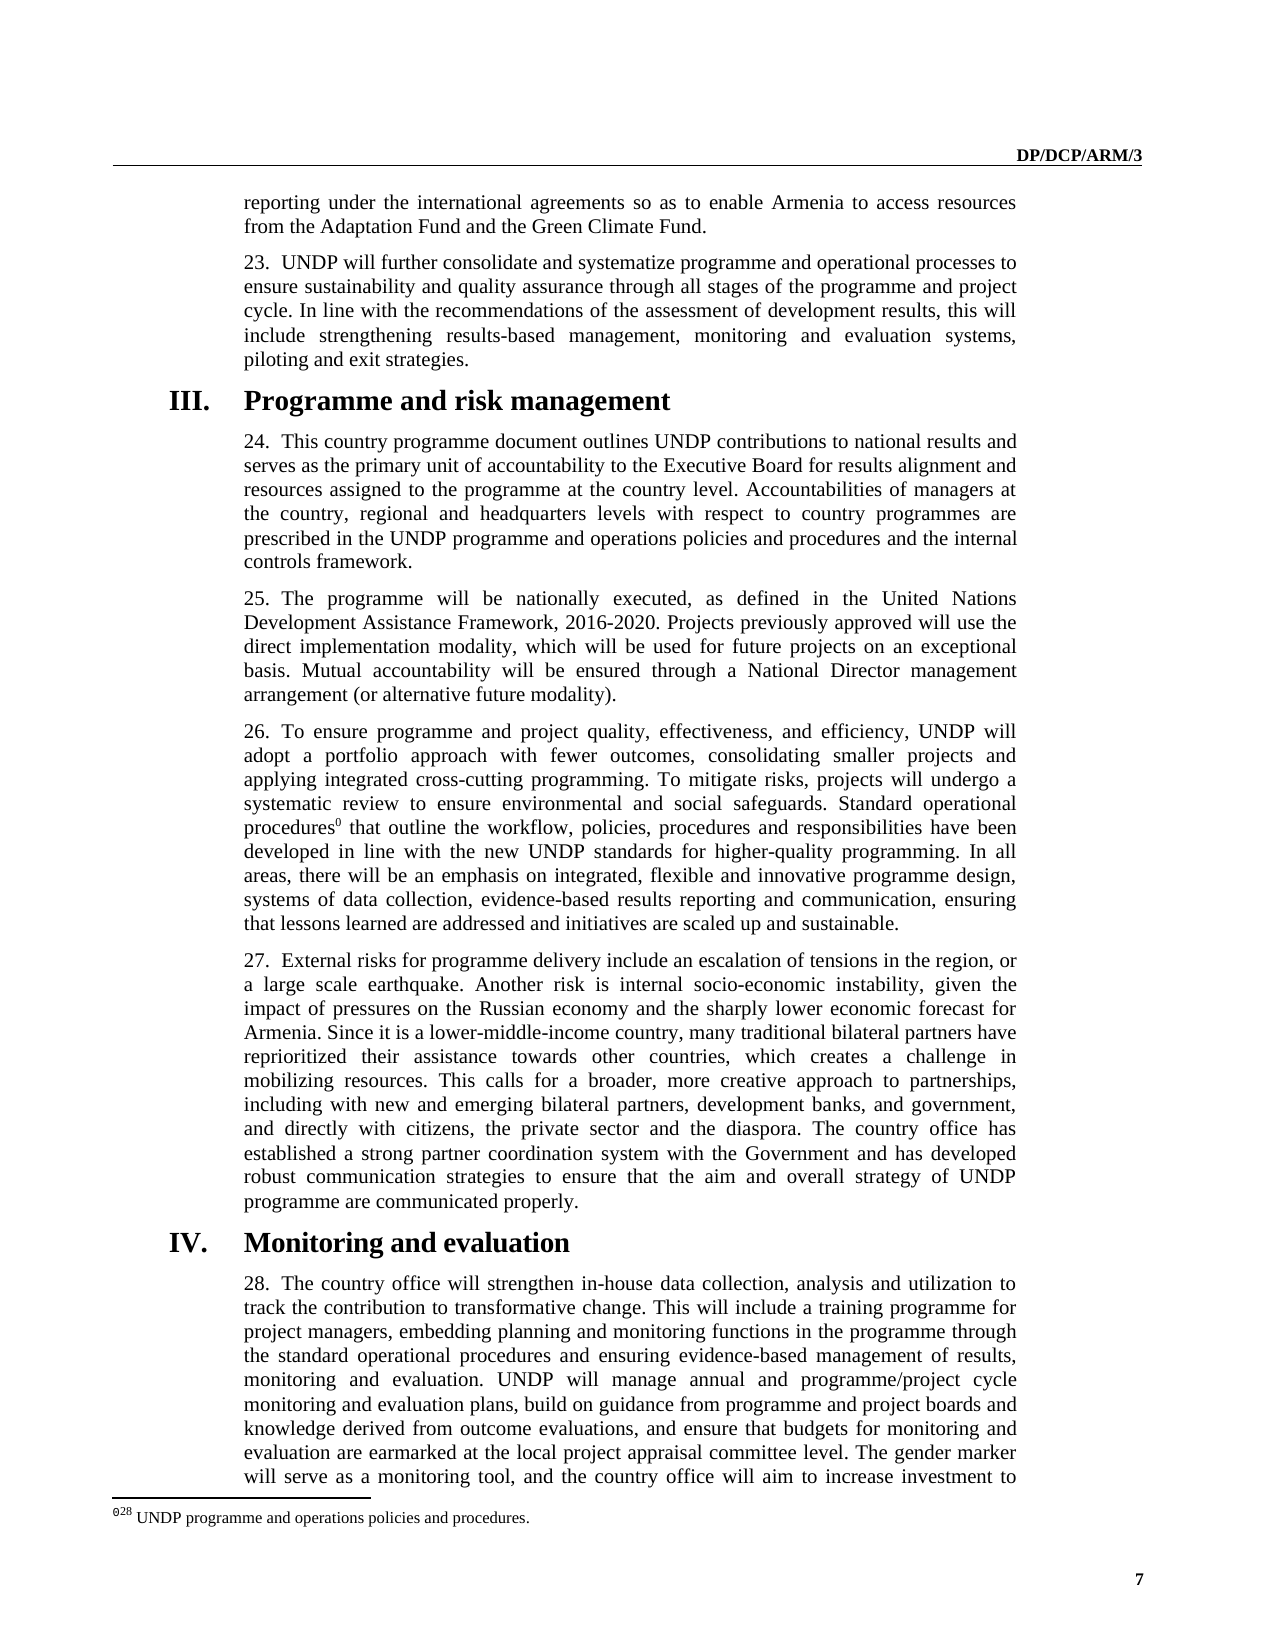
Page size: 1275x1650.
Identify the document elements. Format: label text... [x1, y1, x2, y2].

list To ensure programme and project quality, effectiveness, and efficiency, UNDP will adopt a portfolio approach with fewer outcomes, consolidating smaller projects and applying integrated cross-cutting programming. To mitigate risks, projects will undergo a systematic review to ensure environmental and social safeguards. Standard operational procedures that outline the workflow, policies, procedures and responsibilities have been developed in line with the new UNDP standards for higher-quality programming. In all areas, there will be an emphasis on integrated, flexible and innovative programme design, systems of data collection, evidence-based results reporting and communication, ensuring that lessons learned are addressed and initiatives are scaled up and sustainable. [244, 719, 1018, 935]
subtitle IV. Monitoring and evaluation [169, 1225, 1012, 1259]
list External risks for programme delivery include an escalation of tensions in the region, or a large scale earthquake. Another risk is internal socio-economic instability, given the impact of pressures on the Russian economy and the sharply lower economic forecast for Armenia. Since it is a lower-middle-income country, many traditional bilateral partners have reprioritized their assistance towards other countries, which creates a challenge in mobilizing resources. This calls for a broader, more creative approach to partnerships, including with new and emerging bilateral partners, development banks, and government, and directly with citizens, the private sector and the diaspora. The country office has established a strong partner coordination system with the Government and has developed robust communication strategies to ensure that the aim and overall strategy of UNDP programme are communicated properly. [244, 948, 1018, 1213]
text III. Programme and risk management [169, 383, 1144, 417]
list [244, 1271, 1018, 1488]
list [244, 190, 1018, 238]
list The programme will be nationally executed, as defined in the United Nations Development Assistance Framework, 2016-2020. Projects previously approved will use the direct implementation modality, which will be used for future projects on an exceptional basis. Mutual accountability will be ensured through a National Director management arrangement (or alternative future modality). [244, 586, 1018, 706]
list This country programme document outlines UNDP contributions to national results and serves as the primary unit of accountability to the Executive Board for results alignment and resources assigned to the programme at the country level. Accountabilities of managers at the country, regional and headquarters levels with respect to country programmes are prescribed in the UNDP programme and operations policies and procedures and the internal controls framework. [244, 429, 1018, 573]
list UNDP will further consolidate and systematize programme and operational processes to ensure sustainability and quality assurance through all stages of the programme and project cycle. In line with the recommendations of the assessment of development results, this will include strengthening results-based management, monitoring and evaluation systems, piloting and exit strategies. [244, 250, 1018, 371]
